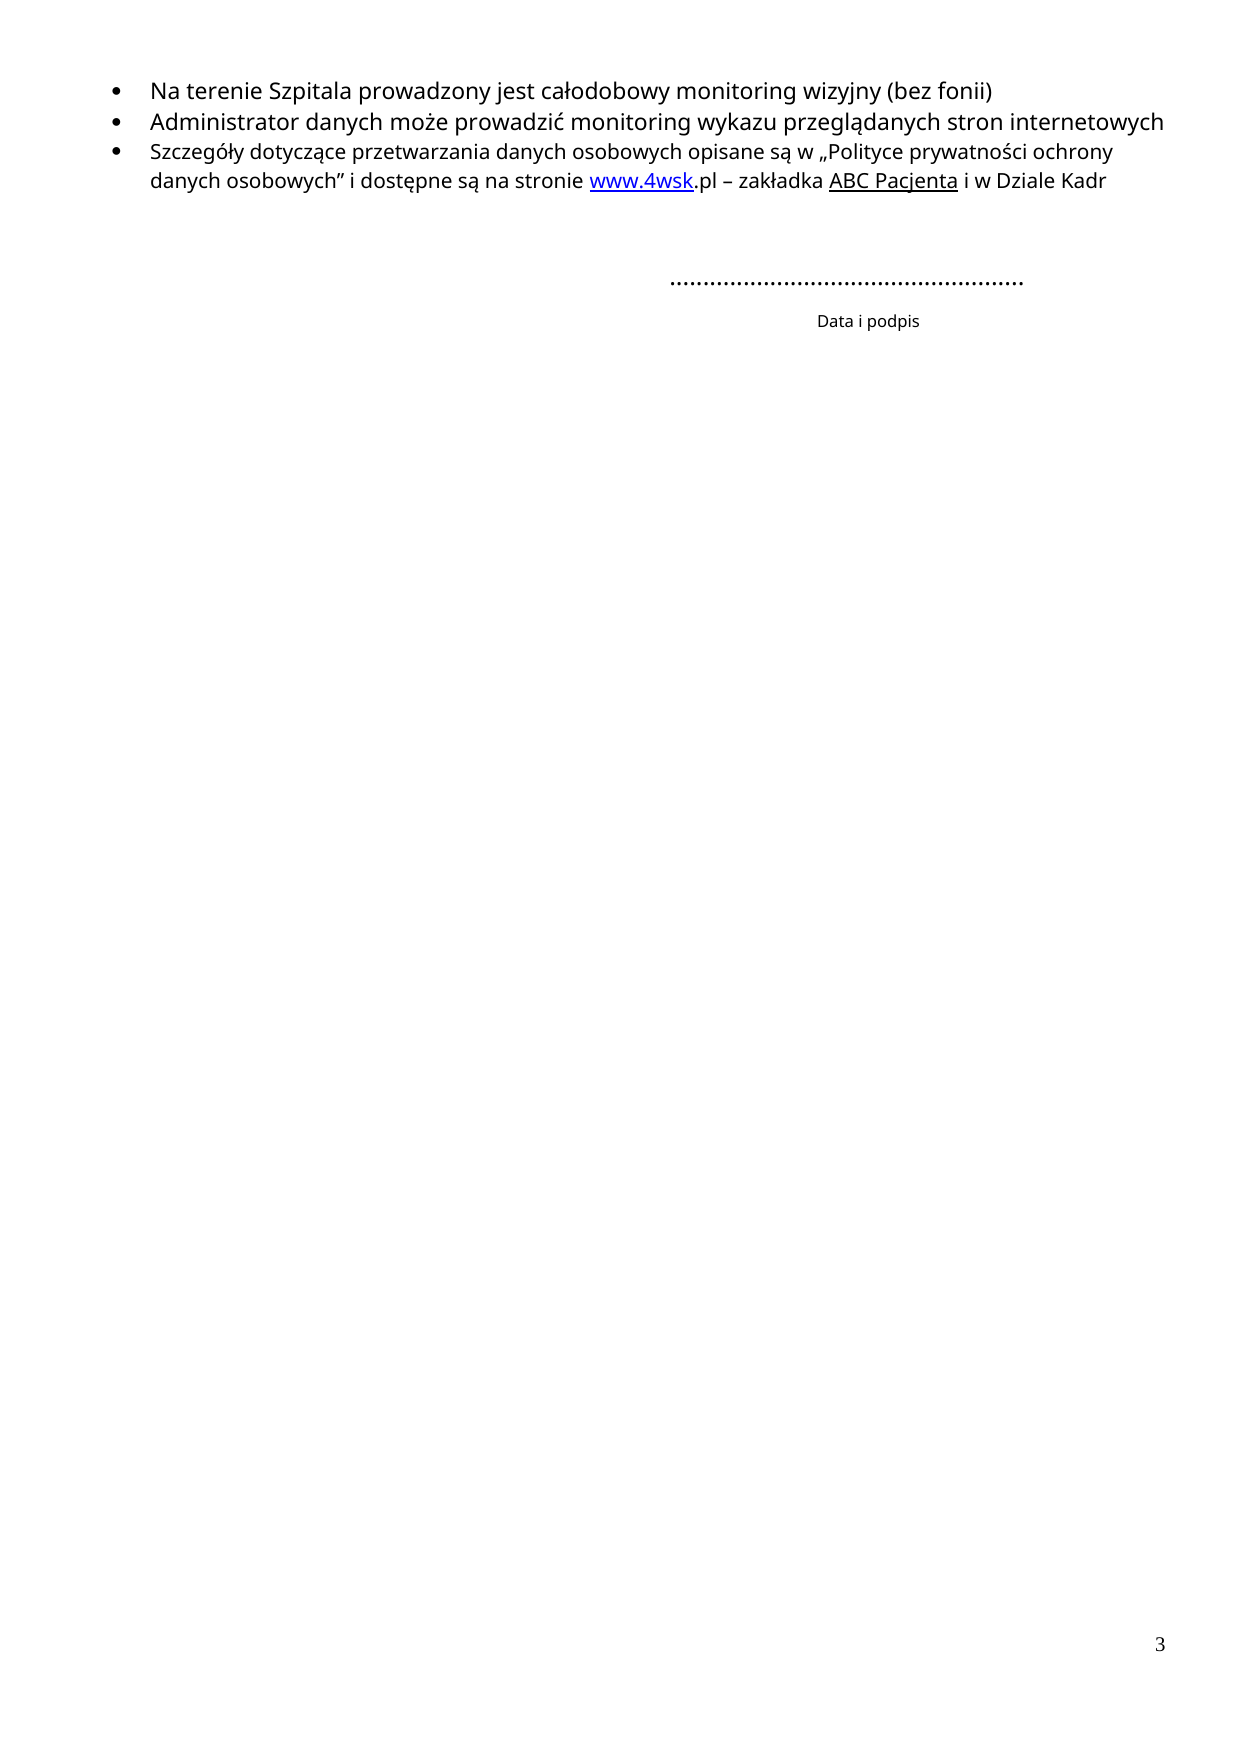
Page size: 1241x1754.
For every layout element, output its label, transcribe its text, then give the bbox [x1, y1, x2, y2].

list Administrator danych może prowadzić monitoring wykazu przeglądanych stron internetowych [112, 106, 1165, 137]
text ..................................................... [517, 258, 1165, 292]
list Szczegóły dotyczące przetwarzania danych osobowych opisane są w „Polityce prywatności ochrony danych osobowych” i dostępne są na stronie www.4wsk.pl – zakładka ABC Pacjenta i w Dziale Kadr [112, 137, 1165, 194]
list Na terenie Szpitala prowadzony jest całodobowy monitoring wizyjny (bez fonii) [112, 75, 1165, 106]
text Data i podpis [739, 309, 1165, 332]
